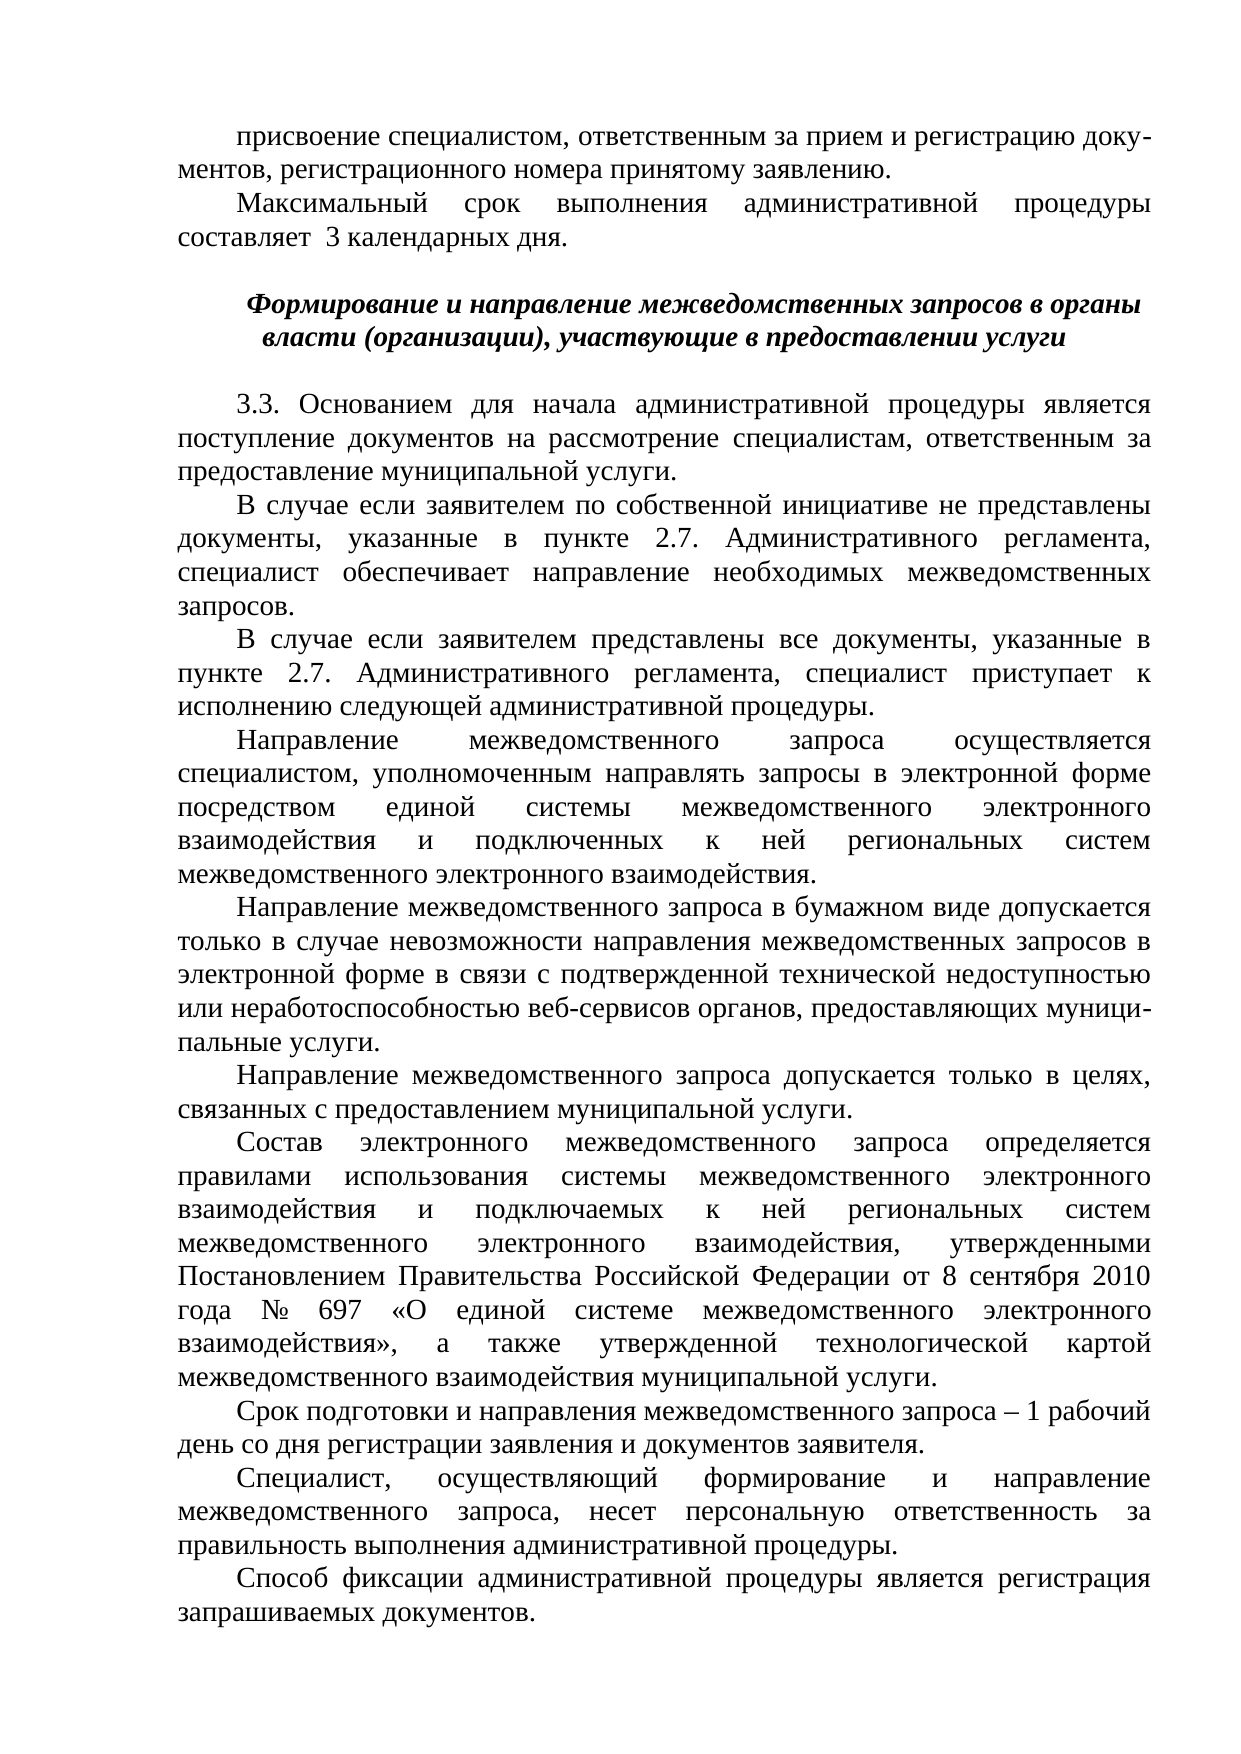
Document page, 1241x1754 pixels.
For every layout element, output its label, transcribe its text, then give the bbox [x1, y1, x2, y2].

text Состав электронного межведомственного запроса определяется правилами использования системы межведомственного электронного взаимодействия и подключаемых к ней региональных систем межведомственного электронного взаимодействия, утвержденными Постановлением Правительства Российской Федерации от 8 сентября 2010 года № 697 «О единой системе межведомственного электронного взаимодействия», а также утвержденной технологической картой межведомственного взаимодействия муниципальной услуги. [177, 1124, 1152, 1393]
text Направление межведомственного запроса допускается только в целях, связанных с предоставлением муниципальной услуги. [177, 1057, 1152, 1124]
text Формирование и направление межведомственных запросов в органы власти (организации), участвующие в предоставлении услуги [177, 286, 1152, 353]
text 3.3. Основанием для начала административной процедуры является поступление документов на рассмотрение специалистам, ответственным за предоставление муниципальной услуги. [177, 386, 1152, 487]
text Специалист, осуществляющий формирование и направление межведомственного запроса, несет персональную ответственность за правильность выполнения административной процедуры. [177, 1460, 1152, 1560]
text В случае если заявителем по собственной инициативе не представлены документы, указанные в пункте 2.7. Административного регламента, специалист обеспечивает направление необходимых межведомственных запросов. [177, 487, 1152, 621]
text В случае если заявителем представлены все документы, указанные в пункте 2.7. Административного регламента, специалист приступает к исполнению следующей административной процедуры. [177, 621, 1152, 722]
text Способ фиксации административной процедуры является регистрация запрашиваемых документов. [177, 1560, 1152, 1627]
text Направление межведомственного запроса в бумажном виде допускается только в случае невозможности направления межведомственных запросов в электронной форме в связи с подтвержденной технической недоступностью или неработоспособностью веб-сервисов органов, предоставляющих муниципальные услуги. [177, 889, 1152, 1057]
text Направление межведомственного запроса осуществляется специалистом, уполномоченным направлять запросы в электронной форме посредством единой системы межведомственного электронного взаимодействия и подключенных к ней региональных систем межведомственного электронного взаимодействия. [177, 722, 1152, 889]
text присвоение специалистом, ответственным за прием и регистрацию документов, регистрационного номера принятому заявлению. [177, 118, 1152, 185]
text Срок подготовки и направления межведомственного запроса – 1 рабочий день со дня регистрации заявления и документов заявителя. [177, 1393, 1152, 1460]
text Максимальный срок выполнения административной процедуры составляет 3 календарных дня. [177, 185, 1152, 252]
